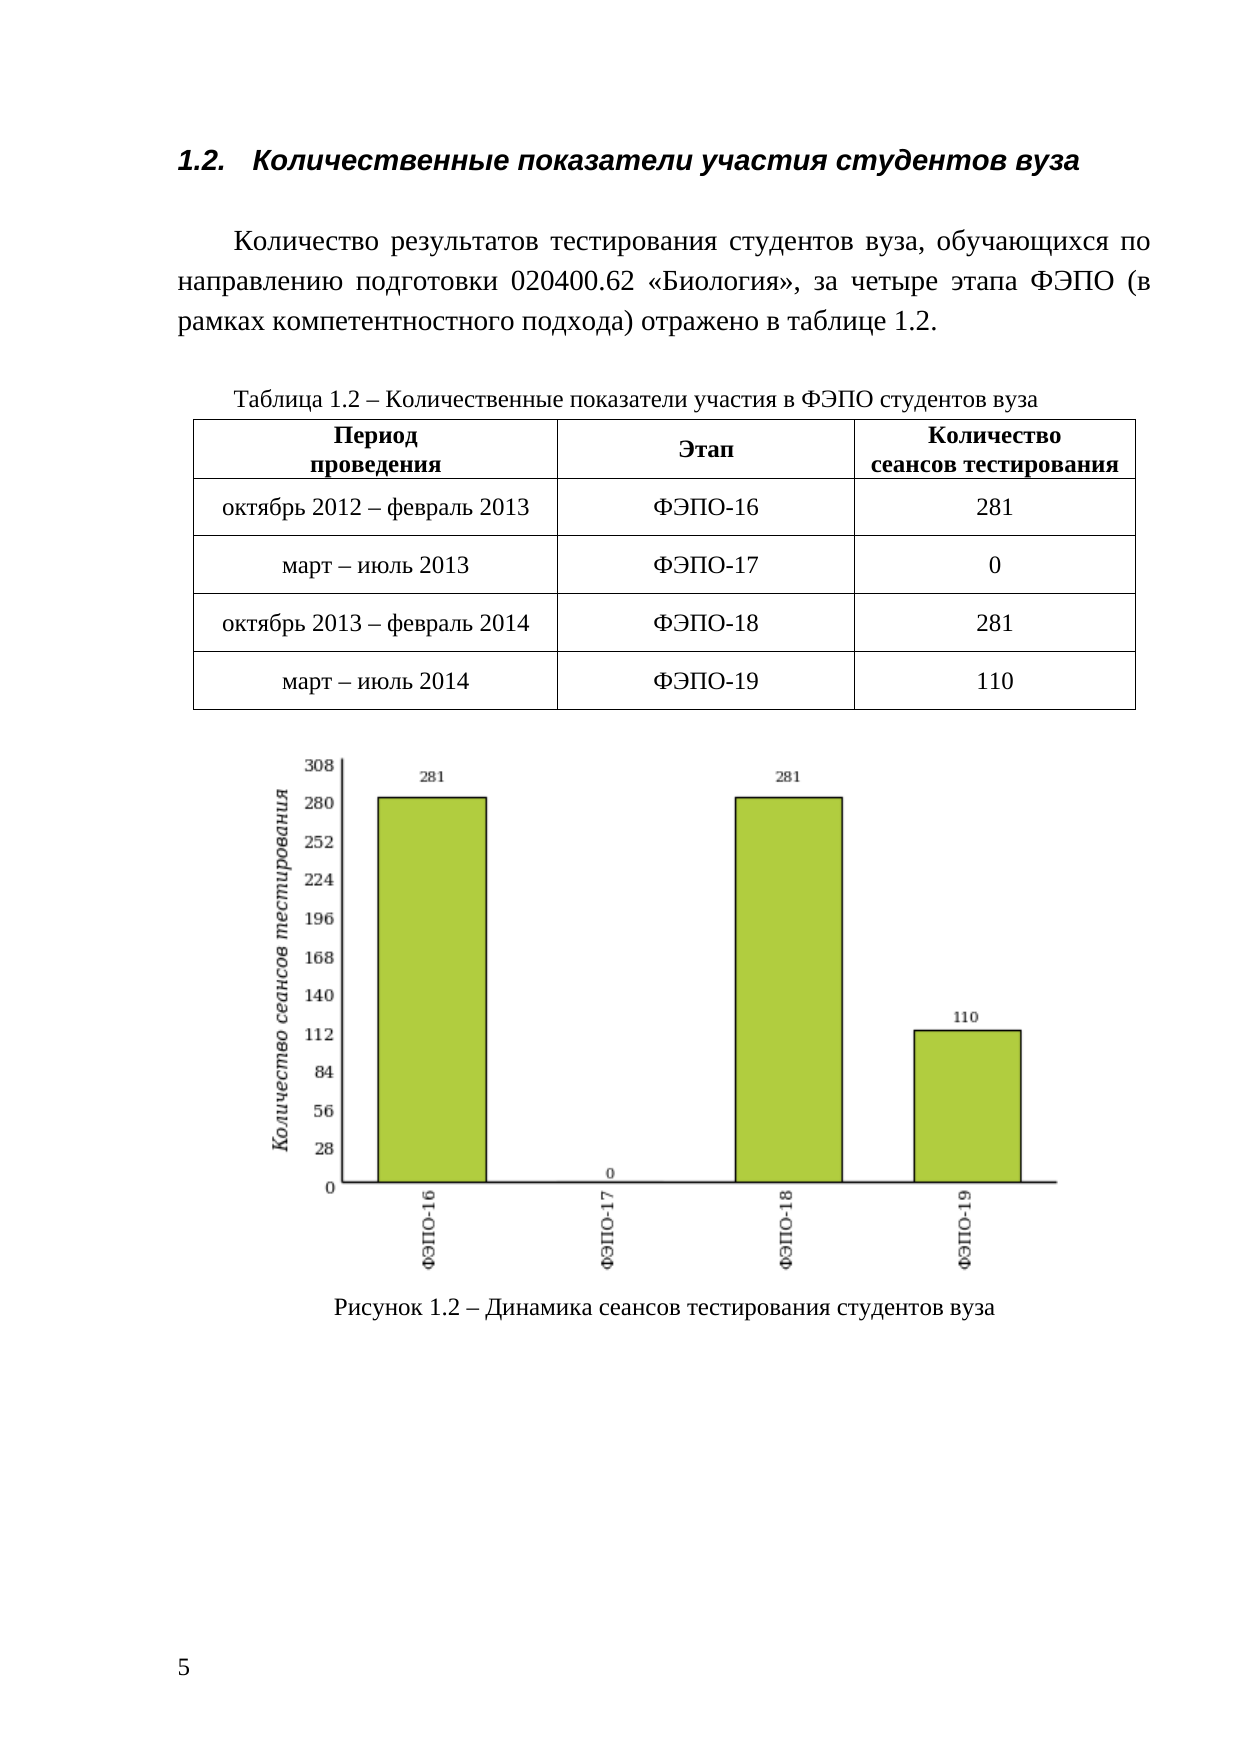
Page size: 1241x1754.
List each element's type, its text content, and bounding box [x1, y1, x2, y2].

table_cell 281 [855, 479, 1135, 535]
table_cell март – июль 2014 [194, 652, 557, 709]
table_cell октябрь 2012 – февраль 2013 [194, 479, 557, 535]
text Количество результатов тестирования студентов вуза, обучающихся по направлению подготовки 020400.62 «Биология», за четыре этапа ФЭПО (в рамках компетентностного подхода) отражено в таблице 1.2. [177, 223, 1152, 337]
table_header Этап [558, 420, 854, 477]
picture [229, 743, 1100, 1293]
table_header Количество сеансов тестирования [855, 420, 1135, 477]
table_cell ФЭПО-19 [558, 652, 854, 709]
table_cell ФЭПО-16 [558, 479, 854, 535]
table_cell март – июль 2013 [194, 536, 557, 593]
table_cell 0 [855, 536, 1135, 593]
text Таблица 1.2 – Количественные показатели участия в ФЭПО студентов вуза [177, 384, 1152, 413]
table_header Период проведения [194, 420, 557, 477]
table_cell 110 [855, 652, 1135, 709]
table_cell 281 [855, 594, 1135, 651]
table_cell ФЭПО-18 [558, 594, 854, 651]
table_cell ФЭПО-17 [558, 536, 854, 593]
subtitle Количественные показатели участия студентов вуза [177, 143, 1152, 177]
table_cell октябрь 2013 – февраль 2014 [194, 594, 557, 651]
